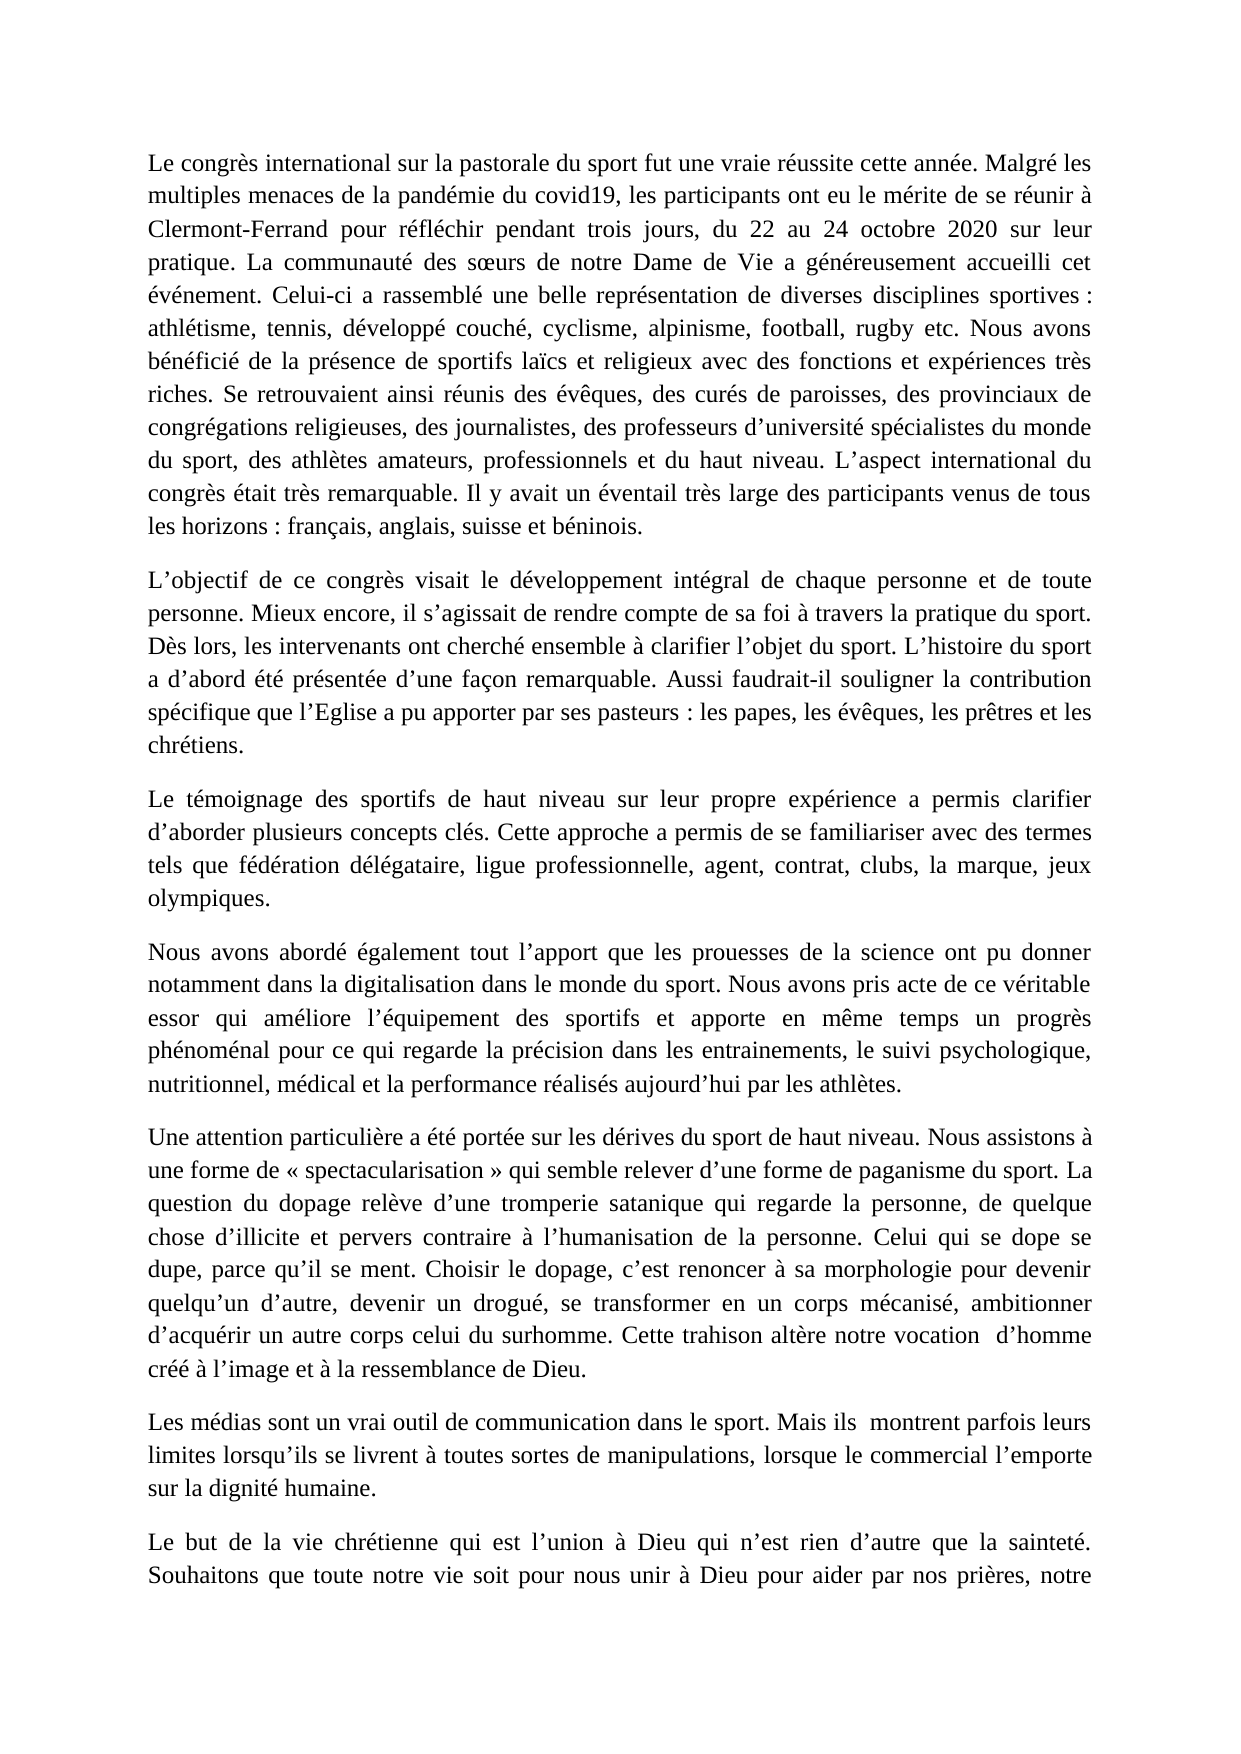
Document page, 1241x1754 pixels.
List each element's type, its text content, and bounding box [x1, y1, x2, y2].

text Le témoignage des sportifs de haut niveau sur leur propre expérience a permis clarifier d’aborder plusieurs concepts clés. Cette approche a permis de se familiariser avec des termes tels que fédération délégataire, ligue professionnelle, agent, contrat, clubs, la marque, jeux olympiques. [148, 784, 1093, 911]
text Une attention particulière a été portée sur les dérives du sport de haut niveau. Nous assistons à une forme de « spectacularisation » qui semble relever d’une forme de paganisme du sport. La question du dopage relève d’une tromperie satanique qui regarde la personne, de quelque chose d’illicite et pervers contraire à l’humanisation de la personne. Celui qui se dope se dupe, parce qu’il se ment. Choisir le dopage, c’est renoncer à sa morphologie pour devenir quelqu’un d’autre, devenir un drogué, se transformer en un corps mécanisé, ambitionner d’acquérir un autre corps celui du surhomme. Cette trahison altère notre vocation d’homme créé à l’image et à la ressemblance de Dieu. [148, 1122, 1093, 1382]
text Les médias sont un vrai outil de communication dans le sport. Mais ils montrent parfois leurs limites lorsqu’ils se livrent à toutes sortes de manipulations, lorsque le commercial l’emporte sur la dignité humaine. [148, 1407, 1093, 1502]
text Nous avons abordé également tout l’apport que les prouesses de la science ont pu donner notamment dans la digitalisation dans le monde du sport. Nous avons pris acte de ce véritable essor qui améliore l’équipement des sportifs et apporte en même temps un progrès phénoménal pour ce qui regarde la précision dans les entrainements, le suivi psychologique, nutritionnel, médical et la performance réalisés aujourd’hui par les athlètes. [148, 937, 1093, 1097]
text Le congrès international sur la pastorale du sport fut une vraie réussite cette année. Malgré les multiples menaces de la pandémie du covid19, les participants ont eu le mérite de se réunir à Clermont-Ferrand pour réfléchir pendant trois jours, du 22 au 24 octobre 2020 sur leur pratique. La communauté des sœurs de notre Dame de Vie a généreusement accueilli cet événement. Celui-ci a rassemblé une belle représentation de diverses disciplines sportives : athlétisme, tennis, développé couché, cyclisme, alpinisme, football, rugby etc. Nous avons bénéficié de la présence de sportifs laïcs et religieux avec des fonctions et expériences très riches. Se retrouvaient ainsi réunis des évêques, des curés de paroisses, des provinciaux de congrégations religieuses, des journalistes, des professeurs d’université spécialistes du monde du sport, des athlètes amateurs, professionnels et du haut niveau. L’aspect international du congrès était très remarquable. Il y avait un éventail très large des participants venus de tous les horizons : français, anglais, suisse et béninois. [148, 148, 1093, 539]
text L’objectif de ce congrès visait le développement intégral de chaque personne et de toute personne. Mieux encore, il s’agissait de rendre compte de sa foi à travers la pratique du sport. Dès lors, les intervenants ont cherché ensemble à clarifier l’objet du sport. L’histoire du sport a d’abord été présentée d’une façon remarquable. Aussi faudrait-il souligner la contribution spécifique que l’Eglise a pu apporter par ses pasteurs : les papes, les évêques, les prêtres et les chrétiens. [148, 565, 1093, 758]
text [148, 1527, 1093, 1589]
